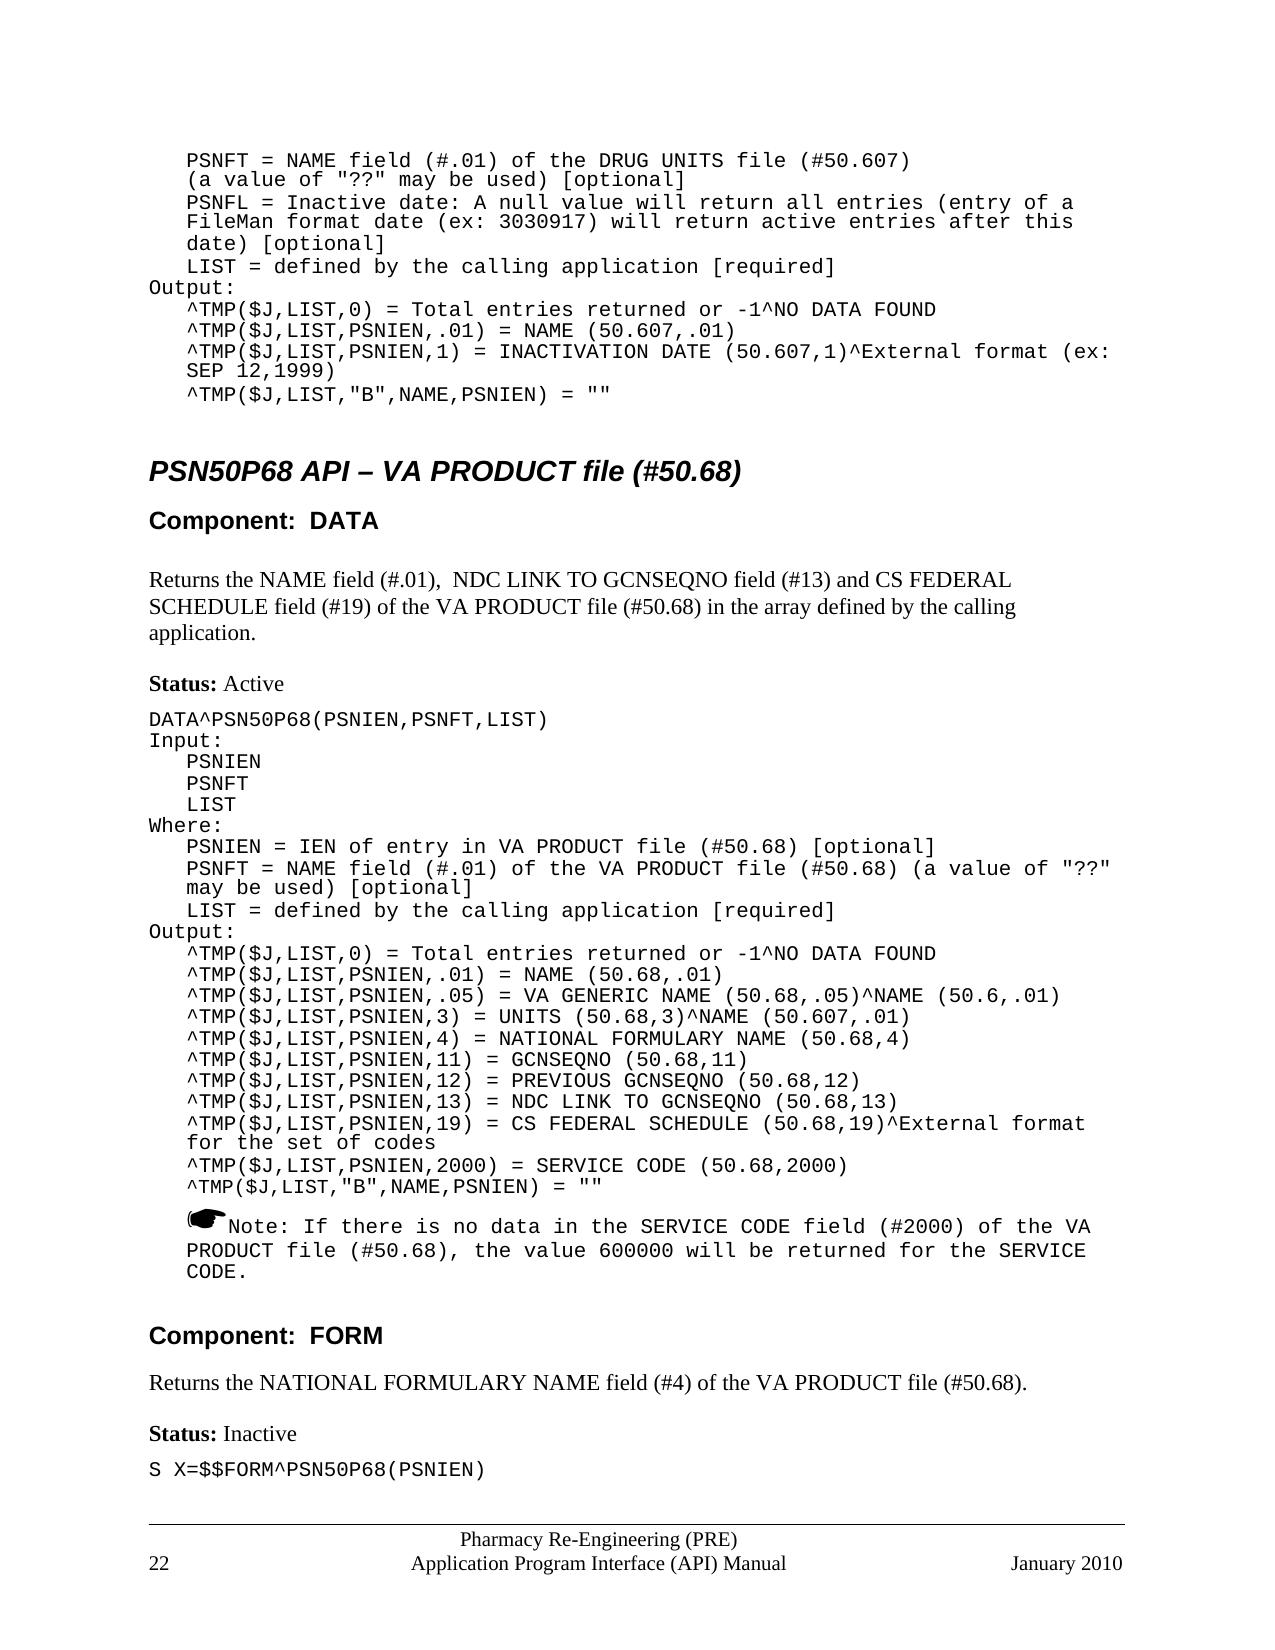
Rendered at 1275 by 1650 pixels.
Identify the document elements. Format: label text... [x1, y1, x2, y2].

text Status: Inactive [148, 1420, 1125, 1447]
text PSNIEN = IEN of entry in VA PRODUCT file (#50.68) [optional] [186, 837, 1125, 858]
text ^TMP($J,LIST,PSNIEN,13) = NDC LINK TO GCNSEQNO (50.68,13) [186, 1092, 1125, 1113]
text DATA^PSN50P68(PSNIEN,PSNFT,LIST) [148, 709, 1125, 731]
text ^TMP($J,LIST,"B",NAME,PSNIEN) = "" [186, 384, 1125, 405]
text ^TMP($J,LIST,0) = Total entries returned or -1^NO DATA FOUND [186, 299, 1125, 320]
text Where: [148, 816, 1125, 837]
subtitle Returns the NATIONAL FORMULARY NAME field (#4) of the VA PRODUCT file (#50.68). [148, 1369, 1125, 1395]
text ^TMP($J,LIST,PSNIEN,.01) = NAME (50.68,.01) [186, 964, 1125, 986]
subtitle Component: FORM [148, 1321, 1125, 1350]
subtitle Component: DATA [148, 506, 1125, 535]
text Note: If there is no data in the SERVICE CODE field (#2000) of the VA PRODUCT file (#50.68), the value 600000 will be returned for the SERVICE CODE. [186, 1198, 1125, 1285]
text ^TMP($J,LIST,PSNIEN,1) = INACTIVATION DATE (50.607,1)^External format (ex: SEP 12,1999) [186, 342, 1125, 384]
text ^TMP($J,LIST,PSNIEN,11) = GCNSEQNO (50.68,11) [186, 1049, 1125, 1071]
text Output: [148, 922, 1125, 943]
text S X=$$FORM^PSN50P68(PSNIEN) [148, 1459, 1125, 1480]
text ^TMP($J,LIST,0) = Total entries returned or -1^NO DATA FOUND [186, 943, 1125, 964]
text Output: [148, 278, 1125, 299]
text LIST = defined by the calling application [required] [186, 257, 1125, 278]
text ^TMP($J,LIST,PSNIEN,2000) = SERVICE CODE (50.68,2000) [186, 1156, 1125, 1177]
text Input: [148, 731, 1125, 752]
text LIST [186, 794, 1125, 816]
text PSNFT = NAME field (#.01) of the VA PRODUCT file (#50.68) (a value of "??" may be used) [optional] [186, 858, 1125, 901]
text PSNFL = Inactive date: A null value will return all entries (entry of a FileMan format date (ex: 3030917) will return active entries after this date) [optional] [186, 193, 1125, 257]
text PSNIEN [186, 752, 1125, 773]
text ^TMP($J,LIST,PSNIEN,19) = CS FEDERAL SCHEDULE (50.68,19)^External format for the set of codes [186, 1113, 1125, 1156]
text ^TMP($J,LIST,"B",NAME,PSNIEN) = "" [186, 1177, 1125, 1198]
text Status: Active [148, 670, 1125, 697]
text ^TMP($J,LIST,PSNIEN,.01) = NAME (50.607,.01) [186, 320, 1125, 342]
text ^TMP($J,LIST,PSNIEN,3) = UNITS (50.68,3)^NAME (50.607,.01) [186, 1007, 1125, 1028]
text ^TMP($J,LIST,PSNIEN,.05) = VA GENERIC NAME (50.68,.05)^NAME (50.6,.01) [186, 986, 1125, 1007]
subtitle PSN50P68 API – VA PRODUCT file (#50.68) [148, 454, 1125, 488]
text ^TMP($J,LIST,PSNIEN,12) = PREVIOUS GCNSEQNO (50.68,12) [186, 1071, 1125, 1092]
text PSNFT [186, 773, 1125, 794]
text LIST = defined by the calling application [required] [186, 901, 1125, 922]
subtitle Returns the NAME field (#.01), NDC LINK TO GCNSEQNO field (#13) and CS FEDERAL SCHEDULE field (#19) of the VA PRODUCT file (#50.68) in the array defined by the calling application. [148, 566, 1125, 645]
text PSNFT = NAME field (#.01) of the DRUG UNITS file (#50.607) (a value of "??" may be used) [optional] [186, 150, 1125, 193]
text ^TMP($J,LIST,PSNIEN,4) = NATIONAL FORMULARY NAME (50.68,4) [186, 1028, 1125, 1049]
